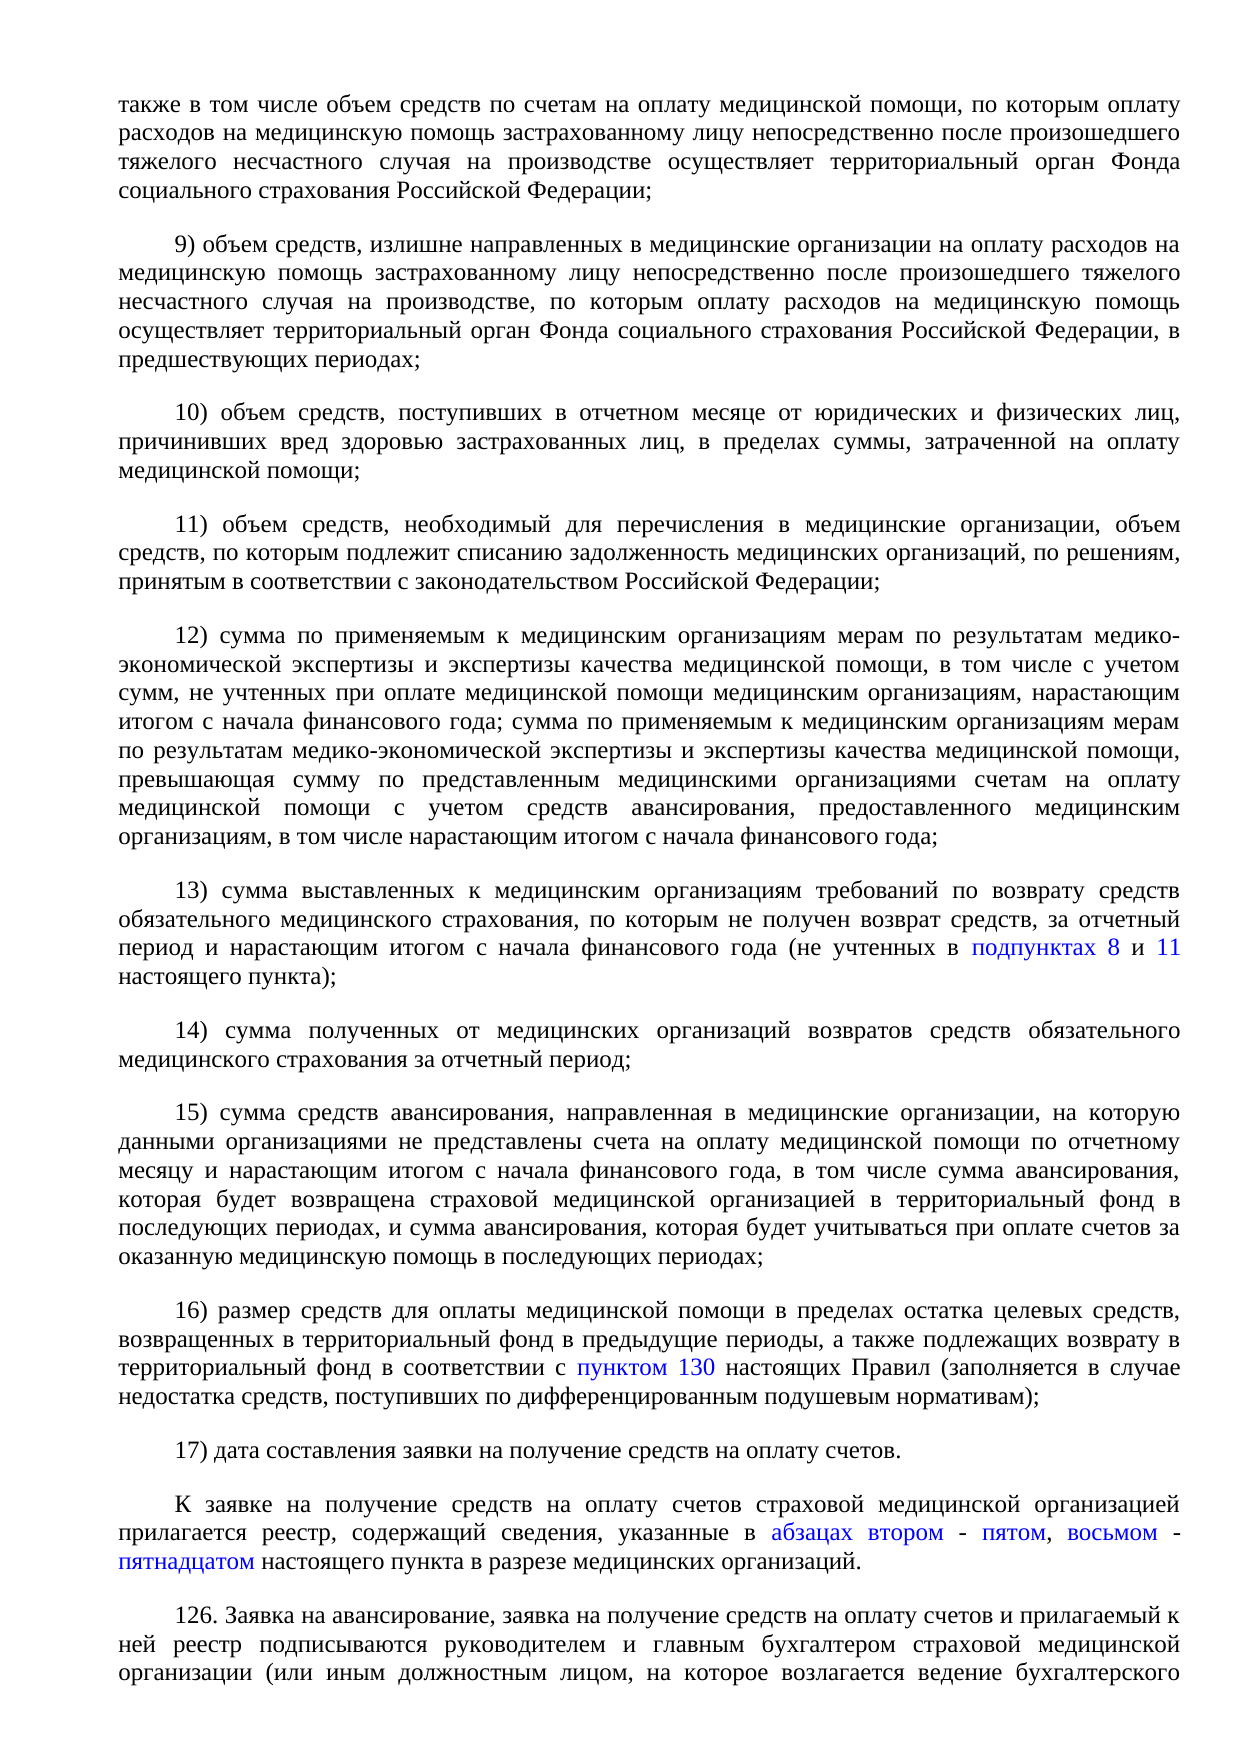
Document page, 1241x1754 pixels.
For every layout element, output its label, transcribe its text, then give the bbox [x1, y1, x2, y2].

text 16) размер средств для оплаты медицинской помощи в пределах остатка целевых средств, возвращенных в территориальный фонд в предыдущие периоды, а также подлежащих возврату в территориальный фонд в соответствии с пунктом 130 настоящих Правил (заполняется в случае недостатка средств, поступивших по дифференцированным подушевым нормативам); [118, 1295, 1181, 1410]
text 10) объем средств, поступивших в отчетном месяце от юридических и физических лиц, причинивших вред здоровью застрахованных лиц, в пределах суммы, затраченной на оплату медицинской помощи; [118, 397, 1181, 484]
text 13) сумма выставленных к медицинским организациям требований по возврату средств обязательного медицинского страхования, по которым не получен возврат средств, за отчетный период и нарастающим итогом с начала финансового года (не учтенных в подпунктах 8 и 11 настоящего пункта); [118, 875, 1181, 990]
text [118, 1600, 1181, 1686]
text К заявке на получение средств на оплату счетов страховой медицинской организацией прилагается реестр, содержащий сведения, указанные в абзацах втором - пятом, восьмом - пятнадцатом настоящего пункта в разрезе медицинских организаций. [118, 1489, 1181, 1575]
text 11) объем средств, необходимый для перечисления в медицинские организации, объем средств, по которым подлежит списанию задолженность медицинских организаций, по решениям, принятым в соответствии с законодательством Российской Федерации; [118, 509, 1181, 595]
text 12) сумма по применяемым к медицинским организациям мерам по результатам медико-экономической экспертизы и экспертизы качества медицинской помощи, в том числе с учетом сумм, не учтенных при оплате медицинской помощи медицинским организациям, нарастающим итогом с начала финансового года; сумма по применяемым к медицинским организациям мерам по результатам медико-экономической экспертизы и экспертизы качества медицинской помощи, превышающая сумму по представленным медицинскими организациями счетам на оплату медицинской помощи с учетом средств авансирования, предоставленного медицинским организациям, в том числе нарастающим итогом с начала финансового года; [118, 620, 1181, 850]
text 17) дата составления заявки на получение средств на оплату счетов. [118, 1435, 1181, 1464]
text 15) сумма средств авансирования, направленная в медицинские организации, на которую данными организациями не представлены счета на оплату медицинской помощи по отчетному месяцу и нарастающим итогом с начала финансового года, в том числе сумма авансирования, которая будет возвращена страховой медицинской организацией в территориальный фонд в последующих периодах, и сумма авансирования, которая будет учитываться при оплате счетов за оказанную медицинскую помощь в последующих периодах; [118, 1097, 1181, 1270]
text 14) сумма полученных от медицинских организаций возвратов средств обязательного медицинского страхования за отчетный период; [118, 1015, 1181, 1072]
text 9) объем средств, излишне направленных в медицинские организации на оплату расходов на медицинскую помощь застрахованному лицу непосредственно после произошедшего тяжелого несчастного случая на производстве, по которым оплату расходов на медицинскую помощь осуществляет территориальный орган Фонда социального страхования Российской Федерации, в предшествующих периодах; [118, 229, 1181, 372]
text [118, 89, 1181, 204]
